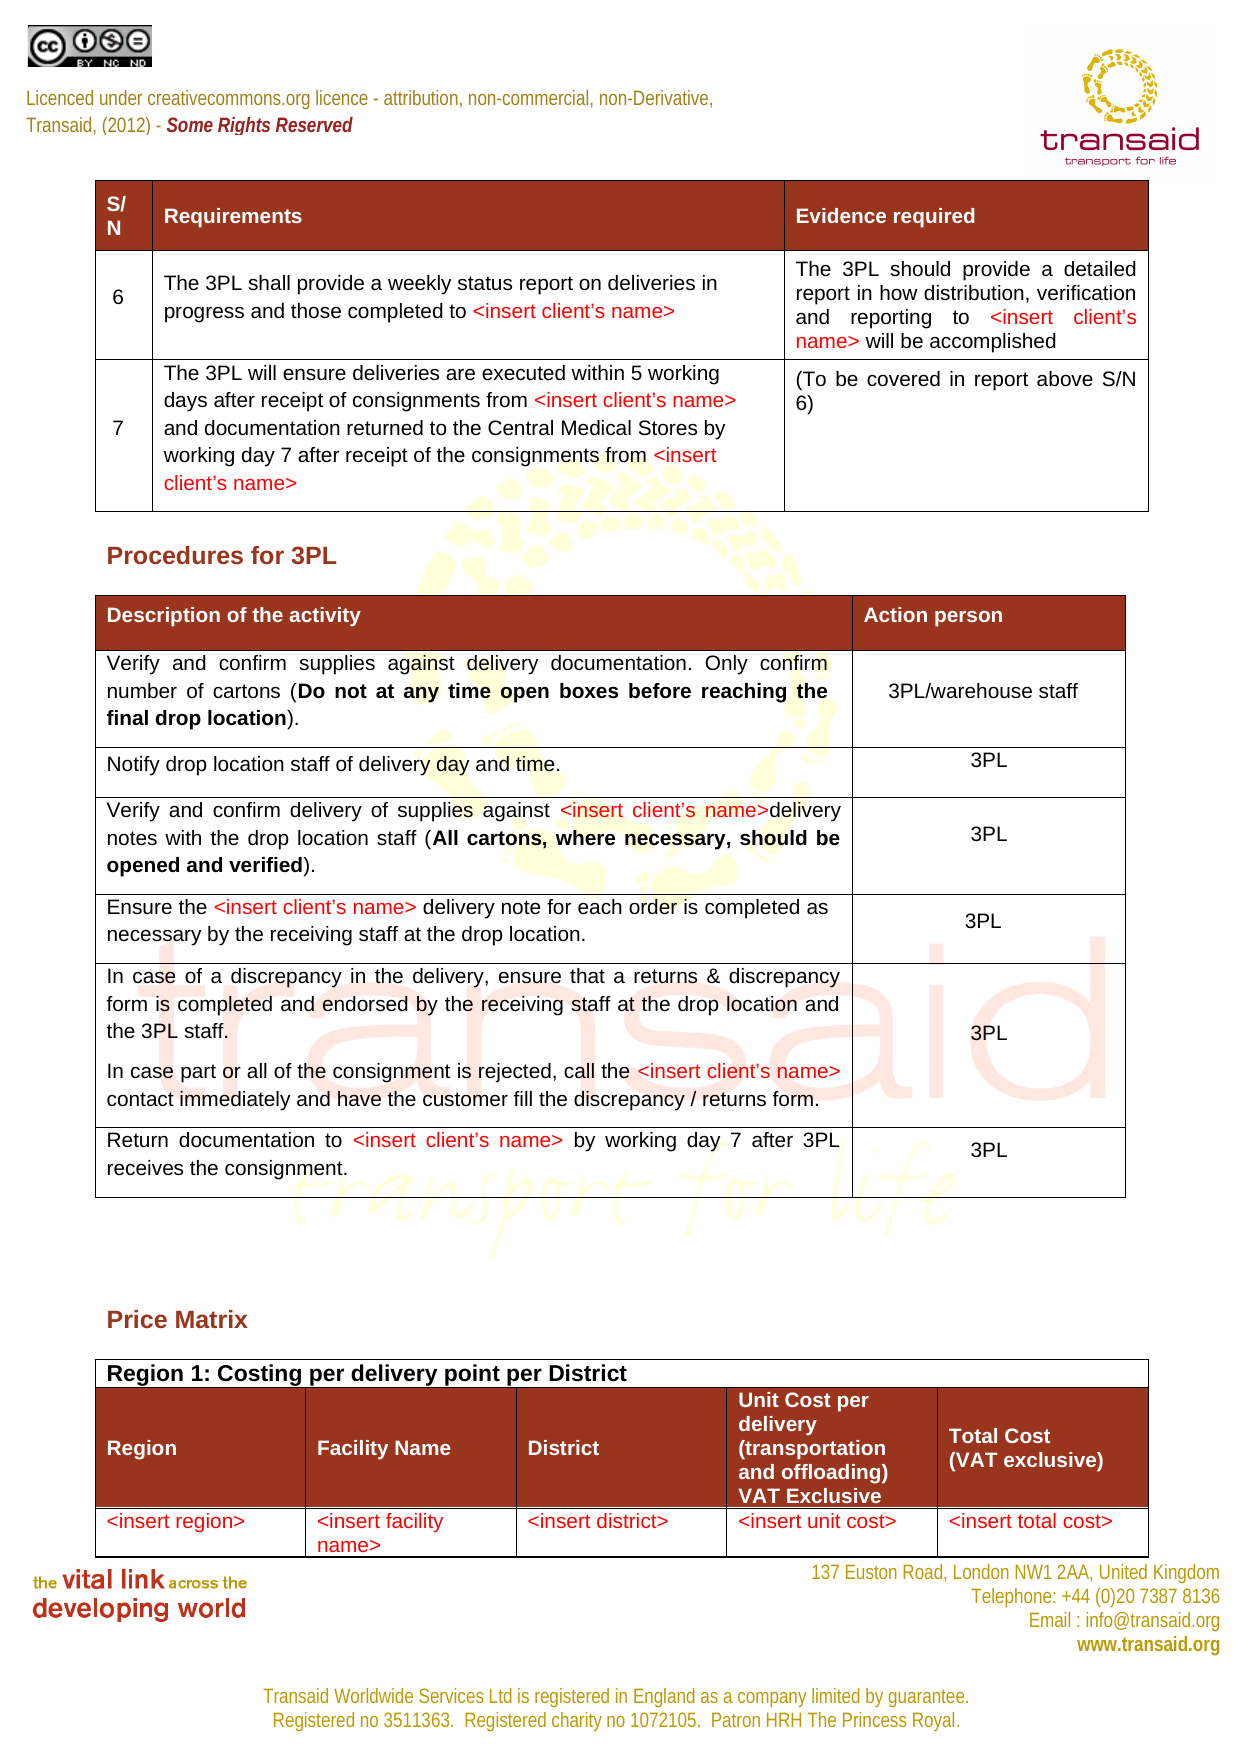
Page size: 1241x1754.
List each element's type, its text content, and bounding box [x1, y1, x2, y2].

table_cell <insert unit cost> [727, 1509, 937, 1556]
table_cell Verify and confirm delivery of supplies against <insert client’s name>delivery notes with the drop location staff (All cartons, where necessary, should be opened and verified). [96, 798, 852, 894]
table_cell Unit Cost per delivery (transportation and offloading) VAT Exclusive [727, 1388, 937, 1507]
table_header Evidence required [785, 181, 1148, 250]
table_cell Notify drop location staff of delivery day and time. [96, 748, 852, 797]
table_cell 3PL/warehouse staff [853, 651, 1125, 747]
table_header Region 1: Costing per delivery point per District [96, 1360, 1148, 1387]
picture [1028, 26, 1214, 181]
table_header S/N [96, 181, 152, 250]
table_cell District [517, 1388, 726, 1507]
table_cell <insert total cost> [938, 1509, 1148, 1556]
table_cell 7 [96, 360, 152, 511]
table_cell The 3PL shall provide a weekly status report on deliveries in progress and those completed to <insert client’s name> [153, 251, 784, 359]
table_cell 3PL [853, 748, 1125, 797]
table_cell <insert region> [96, 1509, 305, 1556]
table_header Requirements [153, 181, 784, 250]
table_cell Return documentation to <insert client’s name> by working day 7 after 3PL receives the consignment. [96, 1128, 852, 1197]
table_cell 3PL [853, 798, 1125, 894]
table_cell Facility Name [306, 1388, 516, 1507]
table_cell 6 [96, 251, 152, 359]
picture [26, 1565, 251, 1627]
table_cell Total Cost (VAT exclusive) [938, 1388, 1148, 1507]
table_cell 3PL [853, 895, 1125, 963]
table_cell The 3PL should provide a detailed report in how distribution, verification and reporting to <insert client’s name> will be accomplished [785, 251, 1148, 359]
table_cell Verify and confirm supplies against delivery documentation. Only confirm number of cartons (Do not at any time open boxes before reaching the final drop location). [96, 651, 852, 747]
table_cell <insert facility name> [306, 1509, 516, 1556]
table_header Action person [853, 596, 1125, 650]
picture [26, 25, 152, 66]
table_cell Region [96, 1388, 305, 1507]
text Price Matrix [106, 1305, 1137, 1334]
table_cell In case of a discrepancy in the delivery, ensure that a returns & discrepancy form is completed and endorsed by the receiving staff at the drop location and the 3PL staff. In case part or all of the consignment is rejected, call the <insert client’s name> contact immediately and have the customer fill the discrepancy / returns form. [96, 964, 852, 1127]
table_cell <insert district> [517, 1509, 726, 1556]
text Procedures for 3PL [106, 541, 1137, 570]
table_cell 3PL [853, 964, 1125, 1127]
table_cell 3PL [853, 1128, 1125, 1197]
table_cell The 3PL will ensure deliveries are executed within 5 working days after receipt of consignments from <insert client’s name> and documentation returned to the Central Medical Stores by working day 7 after receipt of the consignments from <insert client’s name> [153, 360, 784, 511]
table_cell Ensure the <insert client’s name> delivery note for each order is completed as necessary by the receiving staff at the drop location. [96, 895, 852, 963]
table_cell (To be covered in report above S/N 6) [785, 360, 1148, 511]
table_header Description of the activity [96, 596, 852, 650]
